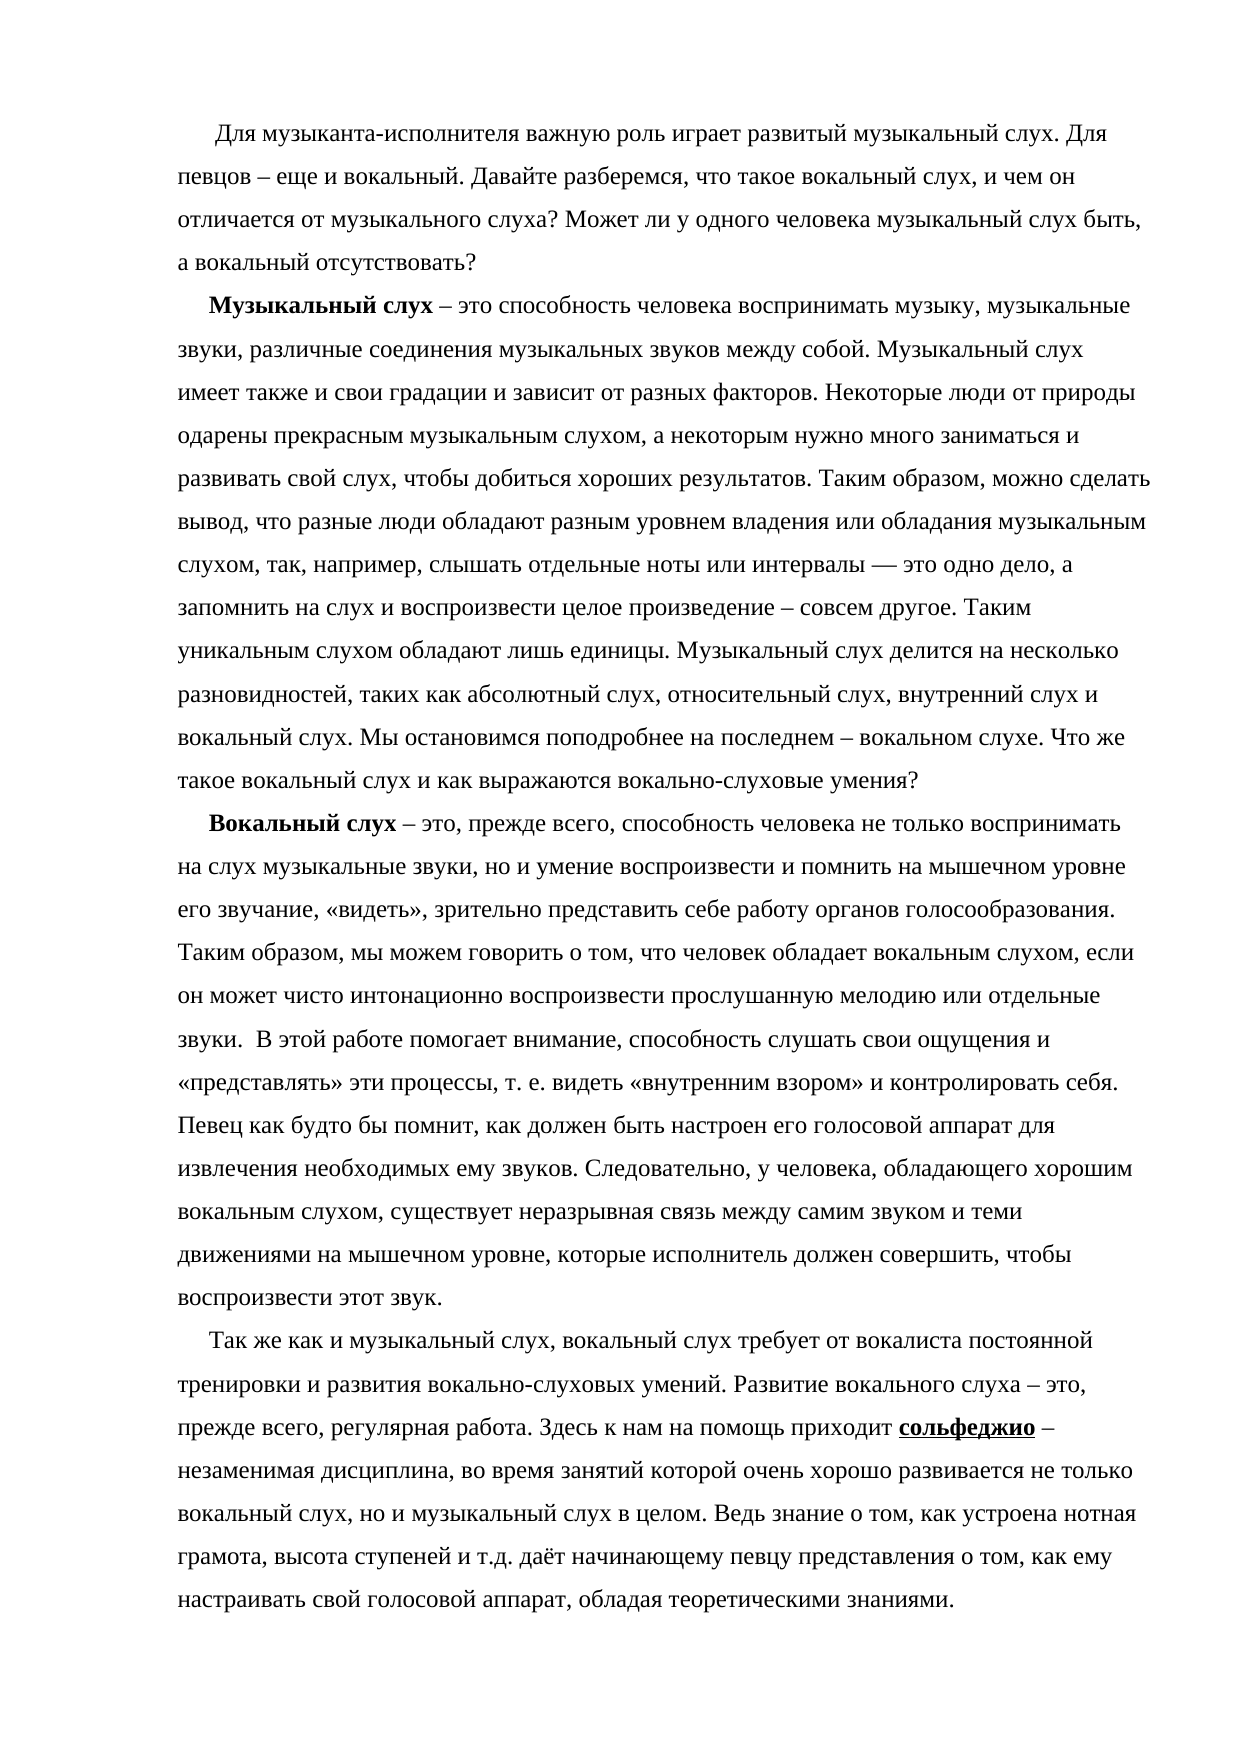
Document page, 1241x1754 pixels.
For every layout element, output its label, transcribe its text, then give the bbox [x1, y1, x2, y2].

list Музыкальный слух – это способность человека воспринимать музыку, музыкальные звуки, различные соединения музыкальных звуков между собой. Музыкальный слух имеет также и свои градации и зависит от разных факторов. Некоторые люди от природы одарены прекрасным музыкальным слухом, а некоторым нужно много заниматься и развивать свой слух, чтобы добиться хороших результатов. Таким образом, можно сделать вывод, что разные люди обладают разным уровнем владения или обладания музыкальным слухом, так, например, слышать отдельные ноты или интервалы — это одно дело, а запомнить на слух и воспроизвести целое произведение – совсем другое. Таким уникальным слухом обладают лишь единицы. Музыкальный слух делится на несколько разновидностей, таких как абсолютный слух, относительный слух, внутренний слух и вокальный слух. Мы остановимся поподробнее на последнем – вокальном слухе. Что же такое вокальный слух и как выражаются вокально-слуховые умения? [177, 291, 1152, 794]
list Вокальный слух – это, прежде всего, способность человека не только воспринимать на слух музыкальные звуки, но и умение воспроизвести и помнить на мышечном уровне его звучание, «видеть», зрительно представить себе работу органов голосообразования. Таким образом, мы можем говорить о том, что человек обладает вокальным слухом, если он может чисто интонационно воспроизвести прослушанную мелодию или отдельные звуки. В этой работе помогает внимание, способность слушать свои ощущения и «представлять» эти процессы, т. е. видеть «внутренним взором» и контролировать себя. Певец как будто бы помнит, как должен быть настроен его голосовой аппарат для извлечения необходимых ему звуков. Следовательно, у человека, обладающего хорошим вокальным слухом, существует неразрывная связь между самим звуком и теми движениями на мышечном уровне, которые исполнитель должен совершить, чтобы воспроизвести этот звук. [177, 808, 1152, 1311]
list Для музыканта-исполнителя важную роль играет развитый музыкальный слух. Для певцов – еще и вокальный. Давайте разберемся, что такое вокальный слух, и чем он отличается от музыкального слуха? Может ли у одного человека музыкальный слух быть, а вокальный отсутствовать? [177, 118, 1152, 276]
list Так же как и музыкальный слух, вокальный слух требует от вокалиста постоянной тренировки и развития вокально-слуховых умений. Развитие вокального слуха – это, прежде всего, регулярная работа. Здесь к нам на помощь приходит сольфеджио – незаменимая дисциплина, во время занятий которой очень хорошо развивается не только вокальный слух, но и музыкальный слух в целом. Ведь знание о том, как устроена нотная грамота, высота ступеней и т.д. даёт начинающему певцу представления о том, как ему настраивать свой голосовой аппарат, обладая теоретическими знаниями. [177, 1326, 1152, 1613]
